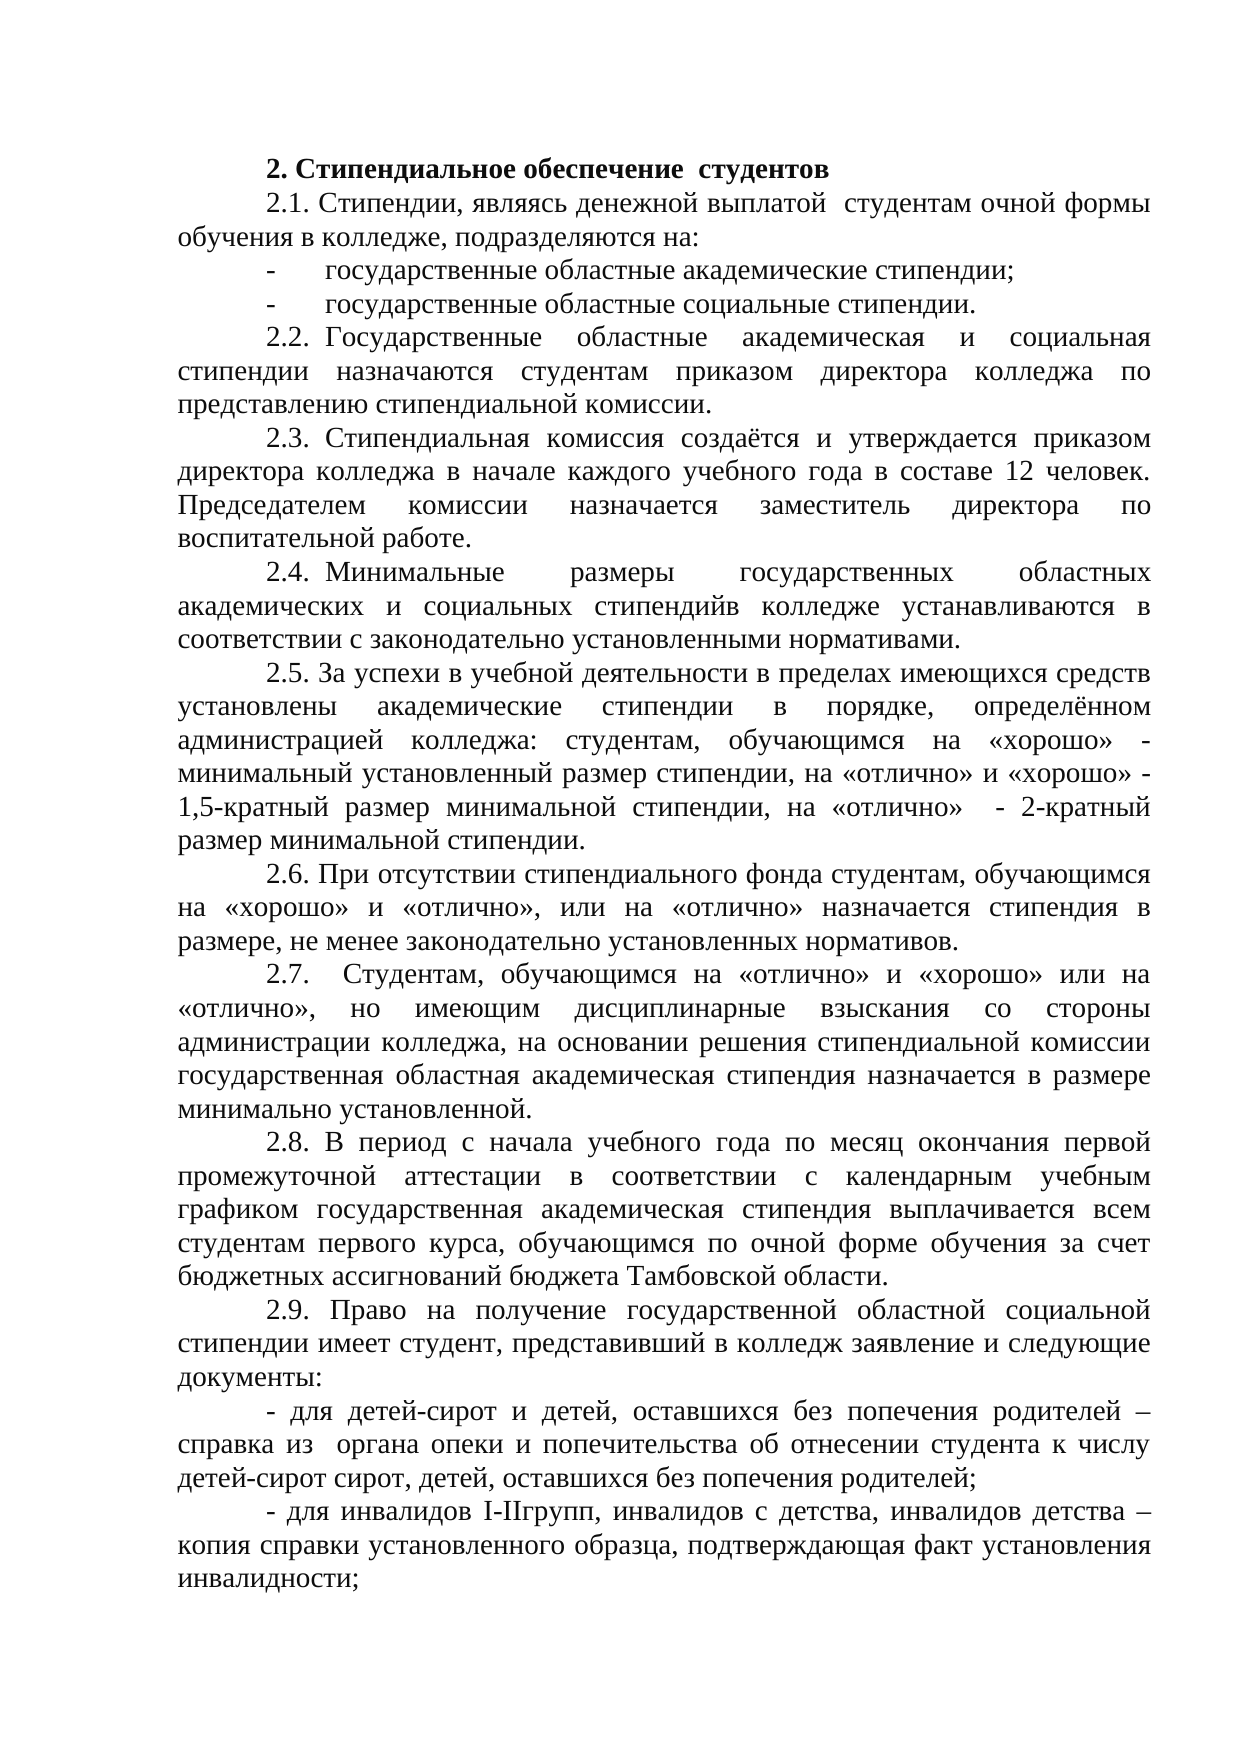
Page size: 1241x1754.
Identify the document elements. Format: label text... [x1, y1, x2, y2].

list Государственные областные академическая и социальная стипендии назначаются студентам приказом директора колледжа по представлению стипендиальной комиссии. [177, 319, 1152, 420]
list Стипендиальная комиссия создаётся и утверждается приказом директора колледжа в начале каждого учебного года в составе 12 человек. Председателем комиссии назначается заместитель директора по воспитательной работе. [177, 420, 1152, 554]
list государственные областные социальные стипендии. [177, 286, 1152, 319]
text 2. Стипендиальное обеспечение студентов [177, 152, 1152, 185]
text 2.1. Стипендии, являясь денежной выплатой студентам очной формы обучения в колледже, подразделяются на: [177, 185, 1152, 252]
text 2.9. Право на получение государственной областной социальной стипендии имеет студент, представивший в колледж заявление и следующие документы: [177, 1292, 1152, 1393]
text 2.8. В период с начала учебного года по месяц окончания первой промежуточной аттестации в соответствии с календарным учебным графиком государственная академическая стипендия выплачивается всем студентам первого курса, обучающимся по очной форме обучения за счет бюджетных ассигнований бюджета Тамбовской области. [177, 1124, 1152, 1292]
text 2.7. Студентам, обучающимся на «отлично» и «хорошо» или на «отлично», но имеющим дисциплинарные взыскания со стороны администрации колледжа, на основании решения стипендиальной комиссии государственная областная академическая стипендия назначается в размере минимально установленной. [177, 957, 1152, 1124]
text - для детей-сирот и детей, оставшихся без попечения родителей – справка из органа опеки и попечительства об отнесении студента к числу детей-сирот сирот, детей, оставшихся без попечения родителей; [177, 1393, 1152, 1493]
list 2.5. За успехи в учебной деятельности в пределах имеющихся средств установлены академические стипендии в порядке, определённом администрацией колледжа: студентам, обучающимся на «хорошо» - минимальный установленный размер стипендии, на «отлично» и «хорошо» - 1,5-кратный размер минимальной стипендии, на «отлично» - 2-кратный размер минимальной стипендии. [177, 655, 1152, 856]
list государственные областные академические стипендии; [177, 252, 1152, 286]
text 2.4. Минимальные размеры государственных областных академических и социальных стипендийв колледже устанавливаются в соответствии с законодательно установленными нормативами. [177, 554, 1152, 655]
text - для инвалидов I-IIгрупп, инвалидов с детства, инвалидов детства – копия справки установленного образца, подтверждающая факт установления инвалидности; [177, 1493, 1152, 1594]
list 2.6. При отсутствии стипендиального фонда студентам, обучающимся на «хорошо» и «отлично», или на «отлично» назначается стипендия в размере, не менее законодательно установленных нормативов. [177, 856, 1152, 957]
